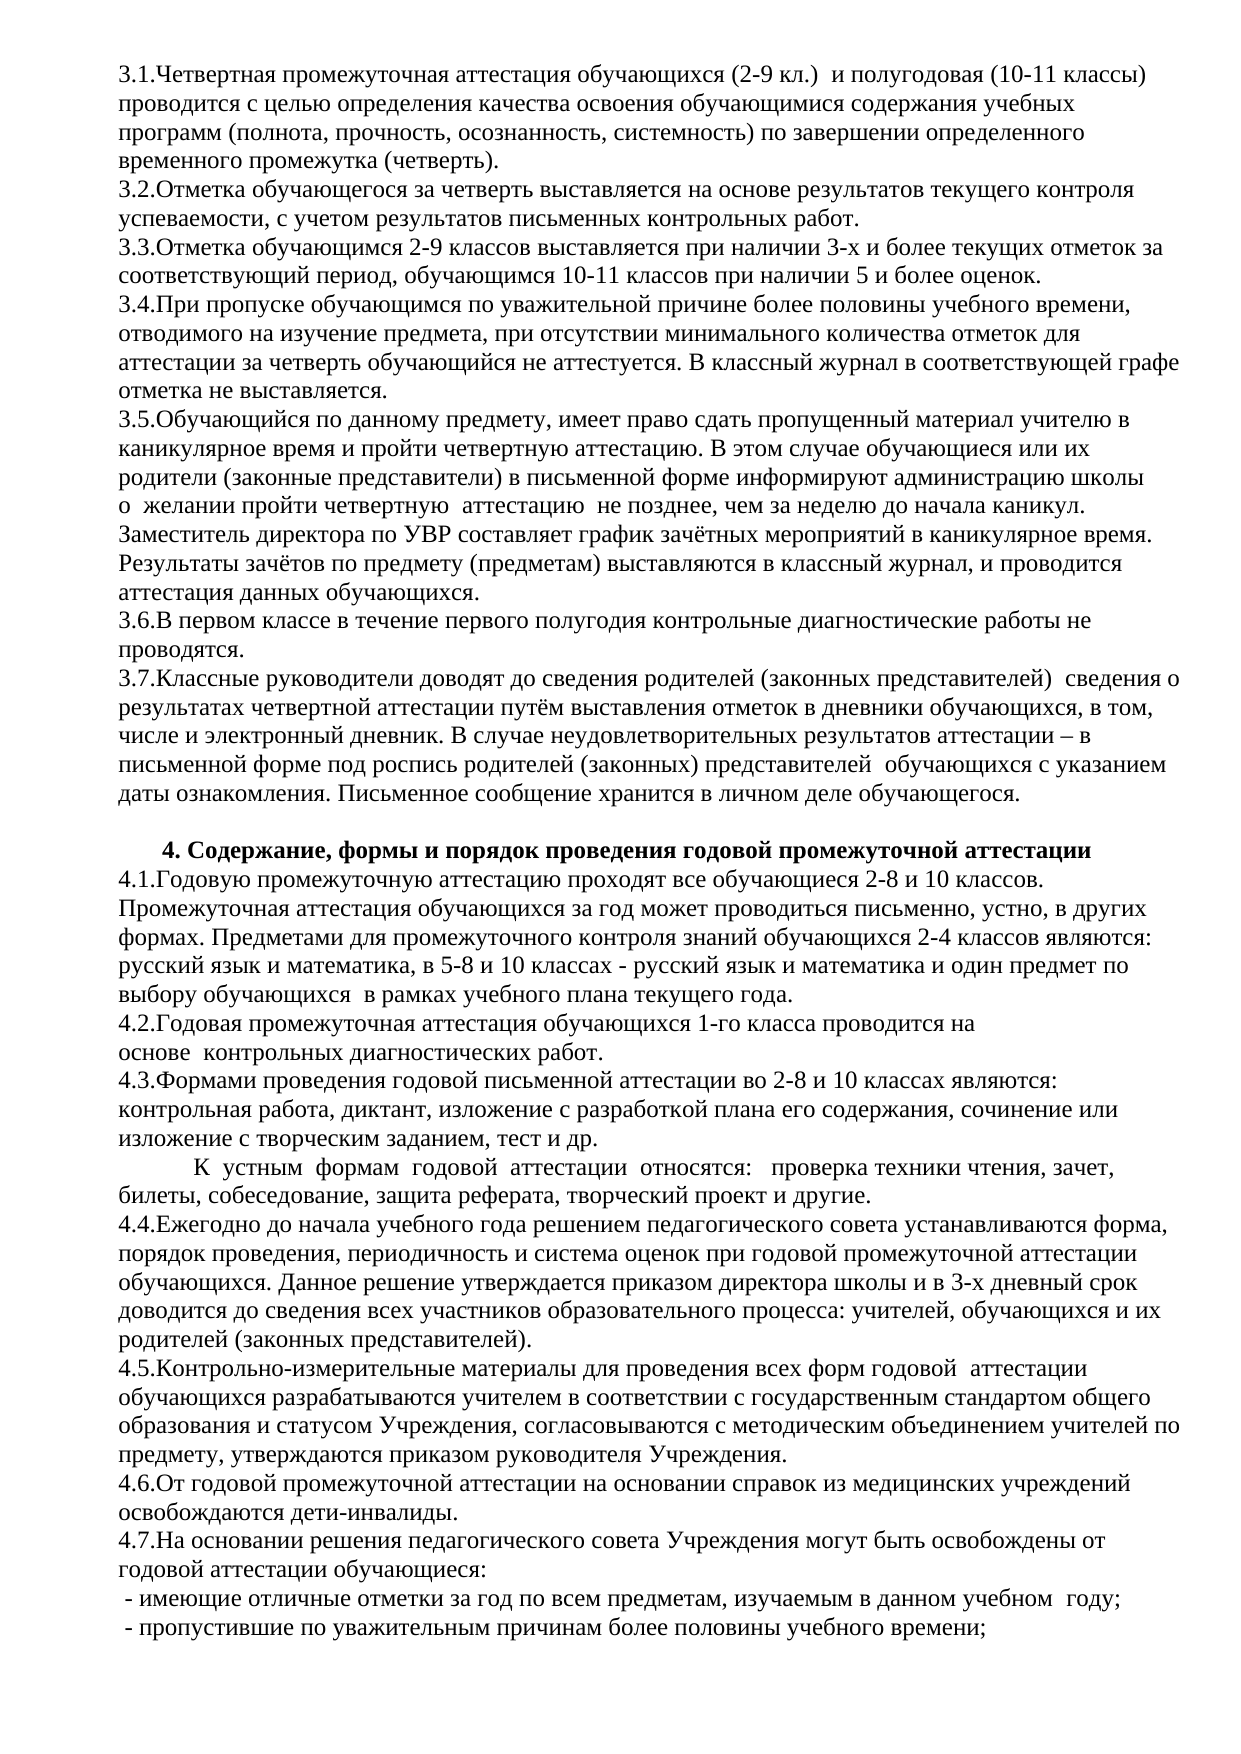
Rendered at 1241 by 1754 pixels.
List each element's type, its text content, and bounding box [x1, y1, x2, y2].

text 4.1.Годовую промежуточную аттестацию проходят все обучающиеся 2-8 и 10 классов. Промежуточная аттестация обучающихся за год может проводиться письменно, устно, в других формах. Предметами для промежуточного контроля знаний обучающихся 2-4 классов являются: русский язык и математика, в 5-8 и 10 классах - русский язык и математика и один предмет по выбору обучающихся в рамках учебного плана текущего года. [118, 864, 1181, 1008]
text 3.1.Четвертная промежуточная аттестация обучающихся (2-9 кл.) и полугодовая (10-11 классы) проводится с целью определения качества освоения обучающимися содержания учебных программ (полнота, прочность, осознанность, системность) по завершении определенного временного промежутка (четверть). [118, 59, 1181, 174]
text 3.3.Отметка обучающимся 2-9 классов выставляется при наличии 3-х и более текущих отметок за соответствующий период, обучающимся 10-11 классов при наличии 5 и более оценок. [118, 232, 1181, 289]
text 4.7.На основании решения педагогического совета Учреждения могут быть освобождены от годовой аттестации обучающиеся: [118, 1525, 1181, 1583]
text - пропустившие по уважительным причинам более половины учебного времени; [118, 1612, 1181, 1640]
text - имеющие отличные отметки за год по всем предметам, изучаемым в данном учебном году; [118, 1583, 1181, 1612]
text 4.2.Годовая промежуточная аттестация обучающихся 1-го класса проводится на основе контрольных диагностических работ. [118, 1008, 1181, 1065]
text 3.6.В первом классе в течение первого полугодия контрольные диагностические работы не проводятся. [118, 605, 1181, 663]
text 3.7.Классные руководители доводят до сведения родителей (законных представителей) сведения о результатах четвертной аттестации путём выставления отметок в дневники обучающихся, в том, числе и электронный дневник. В случае неудовлетворительных результатов аттестации – в письменной форме под роспись родителей (законных) представителей обучающихся с указанием даты ознакомления. Письменное сообщение хранится в личном деле обучающегося. [118, 663, 1181, 807]
text 3.2.Отметка обучающегося за четверть выставляется на основе результатов текущего контроля успеваемости, с учетом результатов письменных контрольных работ. [118, 174, 1181, 232]
text 3.4.При пропуске обучающимся по уважительной причине более половины учебного времени, отводимого на изучение предмета, при отсутствии минимального количества отметок для аттестации за четверть обучающийся не аттестуется. В классный журнал в соответствующей графе отметка не выставляется. [118, 289, 1181, 404]
text 4. Содержание, формы и порядок проведения годовой промежуточной аттестации [118, 835, 1181, 864]
text 4.6.От годовой промежуточной аттестации на основании справок из медицинских учреждений освобождаются дети-инвалиды. [118, 1468, 1181, 1525]
text 4.5.Контрольно-измерительные материалы для проведения всех форм годовой аттестации обучающихся разрабатываются учителем в соответствии с государственным стандартом общего образования и статусом Учреждения, согласовываются с методическим объединением учителей по предмету, утверждаются приказом руководителя Учреждения. [118, 1353, 1181, 1468]
text К устным формам годовой аттестации относятся: проверка техники чтения, зачет, билеты, собеседование, защита реферата, творческий проект и другие. [118, 1152, 1181, 1209]
text 3.5.Обучающийся по данному предмету, имеет право сдать пропущенный материал учителю в каникулярное время и пройти четвертную аттестацию. В этом случае обучающиеся или их родители (законные представители) в письменной форме информируют администрацию школы о желании пройти четвертную аттестацию не позднее, чем за неделю до начала каникул. Заместитель директора по УВР составляет график зачётных мероприятий в каникулярное время. Результаты зачётов по предмету (предметам) выставляются в классный журнал, и проводится аттестация данных обучающихся. [118, 404, 1181, 605]
text 4.4.Ежегодно до начала учебного года решением педагогического совета устанавливаются форма, порядок проведения, периодичность и система оценок при годовой промежуточной аттестации обучающихся. Данное решение утверждается приказом директора школы и в 3-х дневный срок доводится до сведения всех участников образовательного процесса: учителей, обучающихся и их родителей (законных представителей). [118, 1209, 1181, 1353]
text 4.3.Формами проведения годовой письменной аттестации во 2-8 и 10 классах являются: контрольная работа, диктант, изложение с разработкой плана его содержания, сочинение или изложение с творческим заданием, тест и др. [118, 1065, 1181, 1152]
